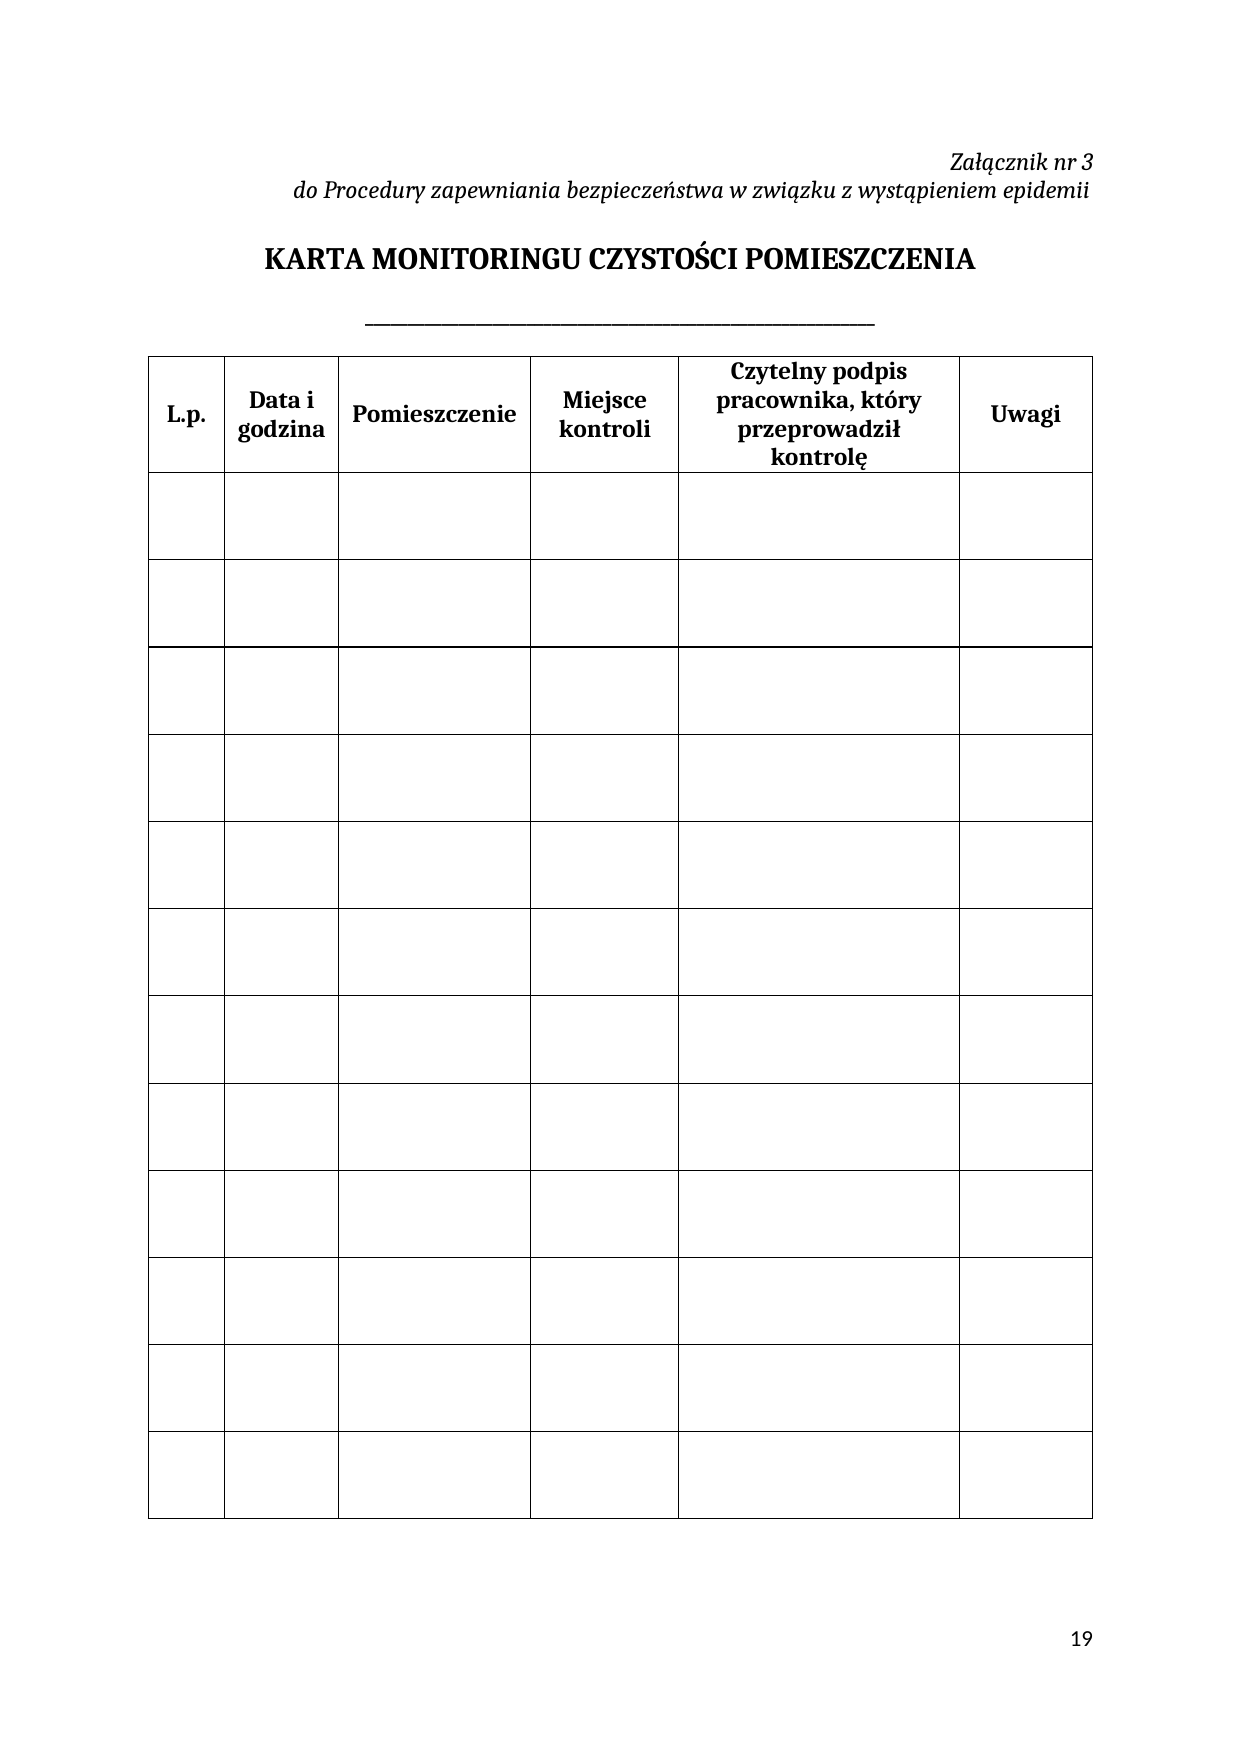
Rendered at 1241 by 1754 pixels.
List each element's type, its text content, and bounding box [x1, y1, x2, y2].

text do Procedury zapewniania bezpieczeństwa w związku z wystąpieniem epidemii [148, 176, 1093, 205]
table_cell [679, 822, 959, 908]
table_cell [225, 909, 338, 995]
table_cell [225, 996, 338, 1082]
table_cell [149, 735, 224, 821]
table_cell [679, 1258, 959, 1344]
text KARTA MONITORINGU CZYSTOŚCI POMIESZCZENIA [148, 241, 1093, 277]
table_cell [339, 822, 530, 908]
table_cell [679, 1171, 959, 1257]
table_cell [149, 1345, 224, 1431]
table_cell [531, 909, 678, 995]
table_cell [149, 1171, 224, 1257]
table_cell [531, 1432, 678, 1518]
table_cell [960, 1345, 1092, 1431]
table_cell [339, 1345, 530, 1431]
table_cell [960, 473, 1092, 559]
table_cell [149, 909, 224, 995]
table_cell [225, 473, 338, 559]
table_cell [679, 1345, 959, 1431]
table_cell [679, 648, 959, 734]
text ____________________________________________________________ [148, 303, 1093, 330]
table_header Pomieszczenie [339, 357, 530, 472]
table_cell [531, 1171, 678, 1257]
table_cell [960, 822, 1092, 908]
table_cell [149, 822, 224, 908]
table_cell [339, 1432, 530, 1518]
table_header L.p. [149, 357, 224, 472]
table_cell [679, 473, 959, 559]
table_cell [531, 1345, 678, 1431]
table_cell [225, 1345, 338, 1431]
table_cell [531, 822, 678, 908]
table_cell [339, 1258, 530, 1344]
text Załącznik nr 3 [148, 148, 1093, 176]
table_cell [339, 473, 530, 559]
table_cell [960, 560, 1092, 646]
table_cell [531, 473, 678, 559]
table_cell [960, 909, 1092, 995]
table_cell [149, 1084, 224, 1169]
table_cell [679, 560, 959, 646]
table_cell [679, 996, 959, 1082]
table_cell [339, 909, 530, 995]
table_cell [339, 1084, 530, 1169]
table_cell [679, 1432, 959, 1518]
table_cell [339, 560, 530, 646]
table_cell [149, 560, 224, 646]
table_cell [531, 648, 678, 734]
table_cell [531, 735, 678, 821]
table_cell [149, 1432, 224, 1518]
table_cell [225, 822, 338, 908]
table_cell [149, 648, 224, 734]
table_header Czytelny podpis pracownika, który przeprowadził kontrolę [679, 357, 959, 472]
table_cell [339, 735, 530, 821]
table_cell [149, 1258, 224, 1344]
table_cell [531, 1258, 678, 1344]
table_cell [225, 1171, 338, 1257]
table_cell [960, 1171, 1092, 1257]
table_cell [960, 1432, 1092, 1518]
table_cell [679, 909, 959, 995]
table_cell [531, 996, 678, 1082]
table_cell [339, 648, 530, 734]
table_cell [225, 1258, 338, 1344]
table_cell [149, 996, 224, 1082]
table_cell [225, 735, 338, 821]
table_header Data i godzina [225, 357, 338, 472]
table_cell [531, 1084, 678, 1169]
table_cell [225, 560, 338, 646]
table_cell [339, 996, 530, 1082]
table_header Uwagi [960, 357, 1092, 472]
table_cell [225, 1084, 338, 1169]
table_header Miejsce kontroli [531, 357, 678, 472]
table_cell [960, 1258, 1092, 1344]
table_cell [960, 735, 1092, 821]
table_cell [225, 1432, 338, 1518]
table_cell [679, 735, 959, 821]
table_cell [339, 1171, 530, 1257]
table_cell [960, 996, 1092, 1082]
table_cell [149, 473, 224, 559]
table_cell [225, 648, 338, 734]
table_cell [960, 648, 1092, 734]
table_cell [679, 1084, 959, 1169]
table_cell [960, 1084, 1092, 1169]
table_cell [531, 560, 678, 646]
